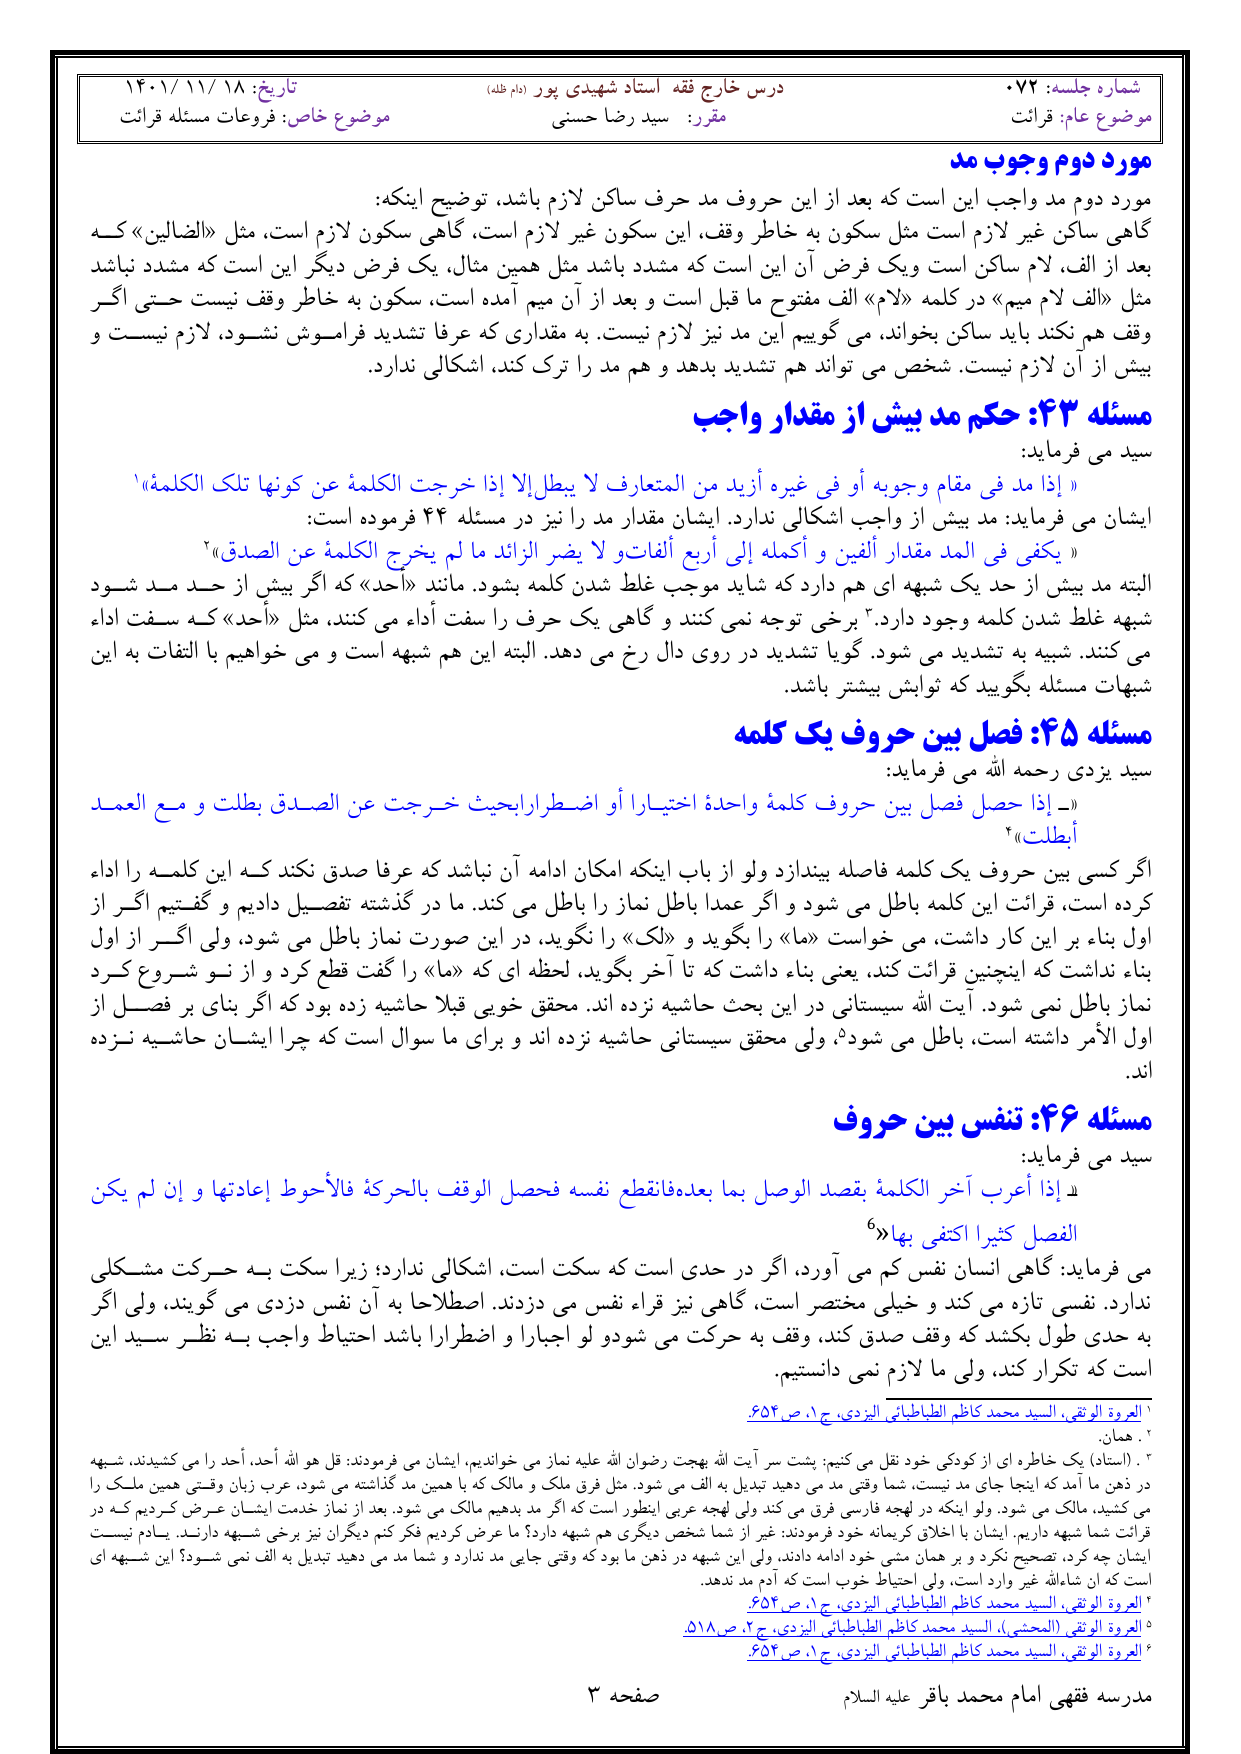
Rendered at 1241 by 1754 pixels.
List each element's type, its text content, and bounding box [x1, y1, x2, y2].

list « إذا أعرب آخر الكلمة بقصد الوصل بما بعده‌فانقطع نفسه فحصل الوقف بالحركة فالأحوط إعادتها و إن لم يكن الفصل كثيرا اكتفي بها‌» [89, 1179, 1077, 1253]
text گاهی ساکن غیر لازم است مثل سکون به خاطر وقف، این سکون غیر لازم است، گاهی سکون لازم است، مثل «الضالین» که بعد از الف، لام ساکن است ویک فرض آن این است که مشدد باشد مثل همین مثال، یک فرض دیگر این است که مشدد نباشد مثل «الف لام میم» در کلمه «لام» الف مفتوح ما قبل است و بعد از آن میم آمده است، سکون به خاطر وقف نیست حتی اگر وقف هم نکند باید ساکن بخواند، می گوییم این مد نیز لازم نیست. به مقداری که عرفا تشدید فراموش نشود، لازم نیست و بیش از آن لازم نیست. شخص می تواند هم تشدید بدهد و هم مد را ترک کند، اشکالی ندارد. [89, 221, 1152, 385]
list « إذا حصل فصل بين حروف كلمة واحدة اختيارا أو اضطرارا‌بحيث خرجت عن الصدق بطلت و مع العمد أبطلت‌» [89, 793, 1077, 855]
list « يكفي في المد مقدار ألفين و أكمله إلى أربع ألفات‌و لا يضر الزائد ما لم يخرج الكلمة عن الصدق‌» [89, 541, 1077, 570]
subtitle مسئله 43: حکم مد بیش از مقدار واجب [89, 402, 1152, 435]
subtitle مسئله 46: تنفس بین حروف [89, 1107, 1152, 1140]
text مورد دوم مد واجب این است که بعد از این حروف مد حرف ساکن لازم باشد، توضیح اینکه: [89, 188, 1152, 217]
text ایشان می فرماید: مد بیش از واجب اشکالی ندارد. ایشان مقدار مد را نیز در مسئله 44 فرموده است: [89, 507, 1152, 536]
subtitle مسئله 45: فصل بین حروف یک کلمه [89, 721, 1152, 754]
text اگر کسی بین حروف یک کلمه فاصله بیندازد ولو از باب اینکه امکان ادامه آن نباشد که عرفا صدق نکند که این کلمه را اداء کرده است، قرائت این کلمه باطل می شود و اگر عمدا باطل نماز را باطل می کند. ما در گذشته تفصیل دادیم و گفتیم اگر از اول بناء بر این کار داشت، می خواست «ما» را بگوید و «لک» را نگوید، در این صورت نماز باطل می شود، ولی اگر از اول بناء نداشت که اینچنین قرائت کند، یعنی بناء داشت که تا آخر بگوید، لحظه ای که «ما» را گفت قطع کرد و از نو شروع کرد نماز باطل نمی شود. آیت الله سیستانی در این بحث حاشیه نزده اند. محقق خویی قبلا حاشیه زده بود که اگر بنای بر فصل از اول الأمر داشته است، باطل می شود، ولی محقق سیستانی حاشیه نزده اند و برای ما سوال است که چرا ایشان حاشیه نزده اند. [89, 860, 1152, 1090]
text می فرماید: گاهی انسان نفس کم می آورد، اگر در حدی است که سکت است، اشکالی ندارد؛ زیرا سکت به حرکت مشکلی ندارد. نفسی تازه می کند و خیلی مختصر است، گاهی نیز قراء نفس می دزدند. اصطلاحا به آن نفس دزدی می گویند، ولی اگر به حدی طول بکشد که وقف صدق کند، وقف به حرکت می شودو لو اجبارا و اضطرارا باشد احتیاط واجب به نظر سید این است که تکرار کند، ولی ما لازم نمی دانستیم. [89, 1258, 1152, 1388]
subtitle مورد دوم وجوب مد [89, 148, 1152, 177]
text سید یزدی رحمه الله می فرماید: [89, 759, 1152, 788]
text سید می فرماید: [89, 1145, 1152, 1174]
text البته مد بیش از حد یک شبهه ای هم دارد که شاید موجب غلط شدن کلمه بشود. مانند «أحد» که اگر بیش از حد مد شود شبهه غلط شدن کلمه وجود دارد. برخی توجه نمی کنند و گاهی یک حرف را سفت أداء می کنند، مثل «أحد» که سفت اداء می کنند. شبیه به تشدید می شود. گویا تشدید در روی دال رخ می دهد. البته این هم شبهه است و می خواهیم با التفات به این شبهات مسئله بگویید که ثوابش بیشتر باشد. [89, 574, 1152, 704]
list « إذا مد في مقام وجوبه أو في غيره أزيد من المتعارف لا يبطل‌إلا إذا خرجت الكلمة عن كونها تلك الكلمة‌» [89, 473, 1077, 503]
text سید می فرماید: [89, 440, 1152, 469]
